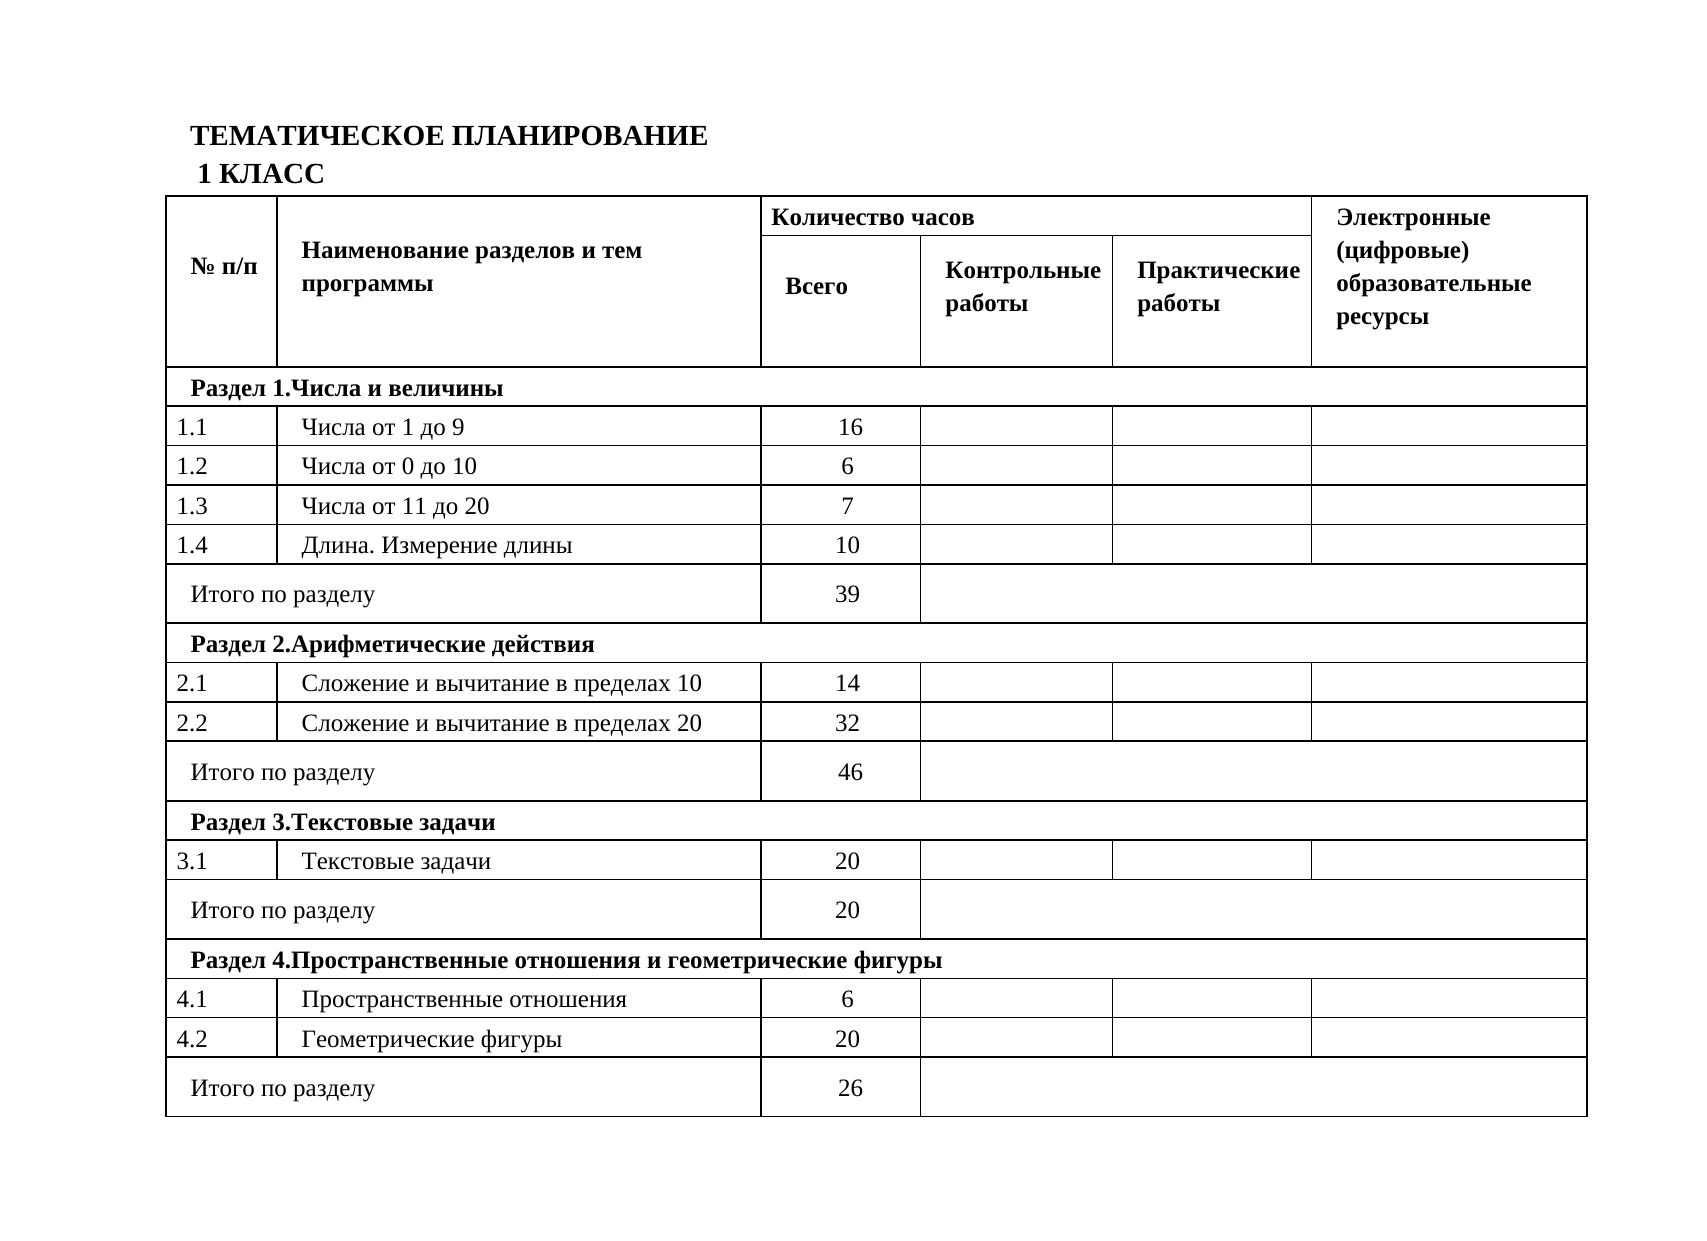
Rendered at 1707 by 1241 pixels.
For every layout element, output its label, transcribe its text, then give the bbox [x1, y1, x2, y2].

table_cell [1113, 407, 1311, 445]
table_cell [1312, 525, 1586, 563]
table_cell Раздел 3.Текстовые задачи [167, 802, 1586, 839]
text ТЕМАТИЧЕСКОЕ ПЛАНИРОВАНИЕ [190, 118, 1618, 152]
table_cell [1312, 979, 1586, 1017]
table_cell [921, 486, 1112, 523]
table_cell Длина. Измерение длины [278, 525, 760, 563]
table_cell Раздел 1.Числа и величины [167, 368, 1586, 405]
table_cell [1113, 486, 1311, 523]
table_cell [921, 525, 1112, 563]
table_header № п/п [167, 197, 276, 366]
table_header Наименование разделов и тем программы [278, 197, 760, 366]
table_cell 4.2 [167, 1018, 276, 1056]
table_cell 20 [762, 1018, 920, 1056]
table_cell [1312, 1018, 1586, 1056]
table_cell [1312, 663, 1586, 701]
table_cell [1113, 703, 1311, 740]
table_cell [921, 979, 1112, 1017]
table_cell 10 [762, 525, 920, 563]
table_cell Итого по разделу [167, 565, 760, 622]
table_cell 1.3 [167, 486, 276, 523]
table_cell 6 [762, 979, 920, 1017]
table_cell Сложение и вычитание в пределах 10 [278, 663, 760, 701]
table_cell [1312, 486, 1586, 523]
table_cell Геометрические фигуры [278, 1018, 760, 1056]
table_cell [921, 880, 1586, 938]
table_cell [921, 1058, 1586, 1116]
table_cell 2.1 [167, 663, 276, 701]
table_cell Числа от 0 до 10 [278, 446, 760, 484]
table_cell 1.4 [167, 525, 276, 563]
table_cell Раздел 2.Арифметические действия [167, 624, 1586, 662]
table_cell [1312, 841, 1586, 879]
table_cell Числа от 11 до 20 [278, 486, 760, 523]
table_header Электронные (цифровые) образовательные ресурсы [1312, 197, 1586, 366]
table_cell Пространственные отношения [278, 979, 760, 1017]
table_cell [921, 841, 1112, 879]
table_cell [921, 663, 1112, 701]
table_cell 4.1 [167, 979, 276, 1017]
table_cell Числа от 1 до 9 [278, 407, 760, 445]
table_cell 6 [762, 446, 920, 484]
table_cell Раздел 4.Пространственные отношения и геометрические фигуры [167, 940, 1586, 977]
table_cell 20 [762, 880, 920, 938]
table_cell 16 [762, 407, 920, 445]
table_cell 14 [762, 663, 920, 701]
table_cell Сложение и вычитание в пределах 20 [278, 703, 760, 740]
table_cell [1113, 446, 1311, 484]
table_cell 7 [762, 486, 920, 523]
table_cell [921, 446, 1112, 484]
table_cell 3.1 [167, 841, 276, 879]
table_cell [921, 1018, 1112, 1056]
table_cell 1.2 [167, 446, 276, 484]
table_cell [1113, 663, 1311, 701]
table_cell [921, 565, 1586, 622]
table_cell Итого по разделу [167, 1058, 760, 1116]
table_cell [1312, 407, 1586, 445]
table_cell 39 [762, 565, 920, 622]
table_cell [1113, 979, 1311, 1017]
table_cell Итого по разделу [167, 880, 760, 938]
table_cell 1.1 [167, 407, 276, 445]
table_header Количество часов [762, 197, 1311, 234]
table_cell [1312, 446, 1586, 484]
table_cell Текстовые задачи [278, 841, 760, 879]
table_cell [1113, 1018, 1311, 1056]
table_cell [921, 407, 1112, 445]
table_cell [1113, 525, 1311, 563]
table_cell Практические работы [1113, 236, 1311, 366]
text 1 КЛАСС [190, 157, 1618, 190]
table_cell [921, 742, 1586, 800]
table_cell 46 [762, 742, 920, 800]
table_cell [921, 703, 1112, 740]
table_cell 20 [762, 841, 920, 879]
table_cell [1113, 841, 1311, 879]
table_cell Всего [762, 236, 920, 366]
table_cell Итого по разделу [167, 742, 760, 800]
table_cell Контрольные работы [921, 236, 1112, 366]
table_cell 2.2 [167, 703, 276, 740]
table_cell 32 [762, 703, 920, 740]
table_cell 26 [762, 1058, 920, 1116]
table_cell [1312, 703, 1586, 740]
